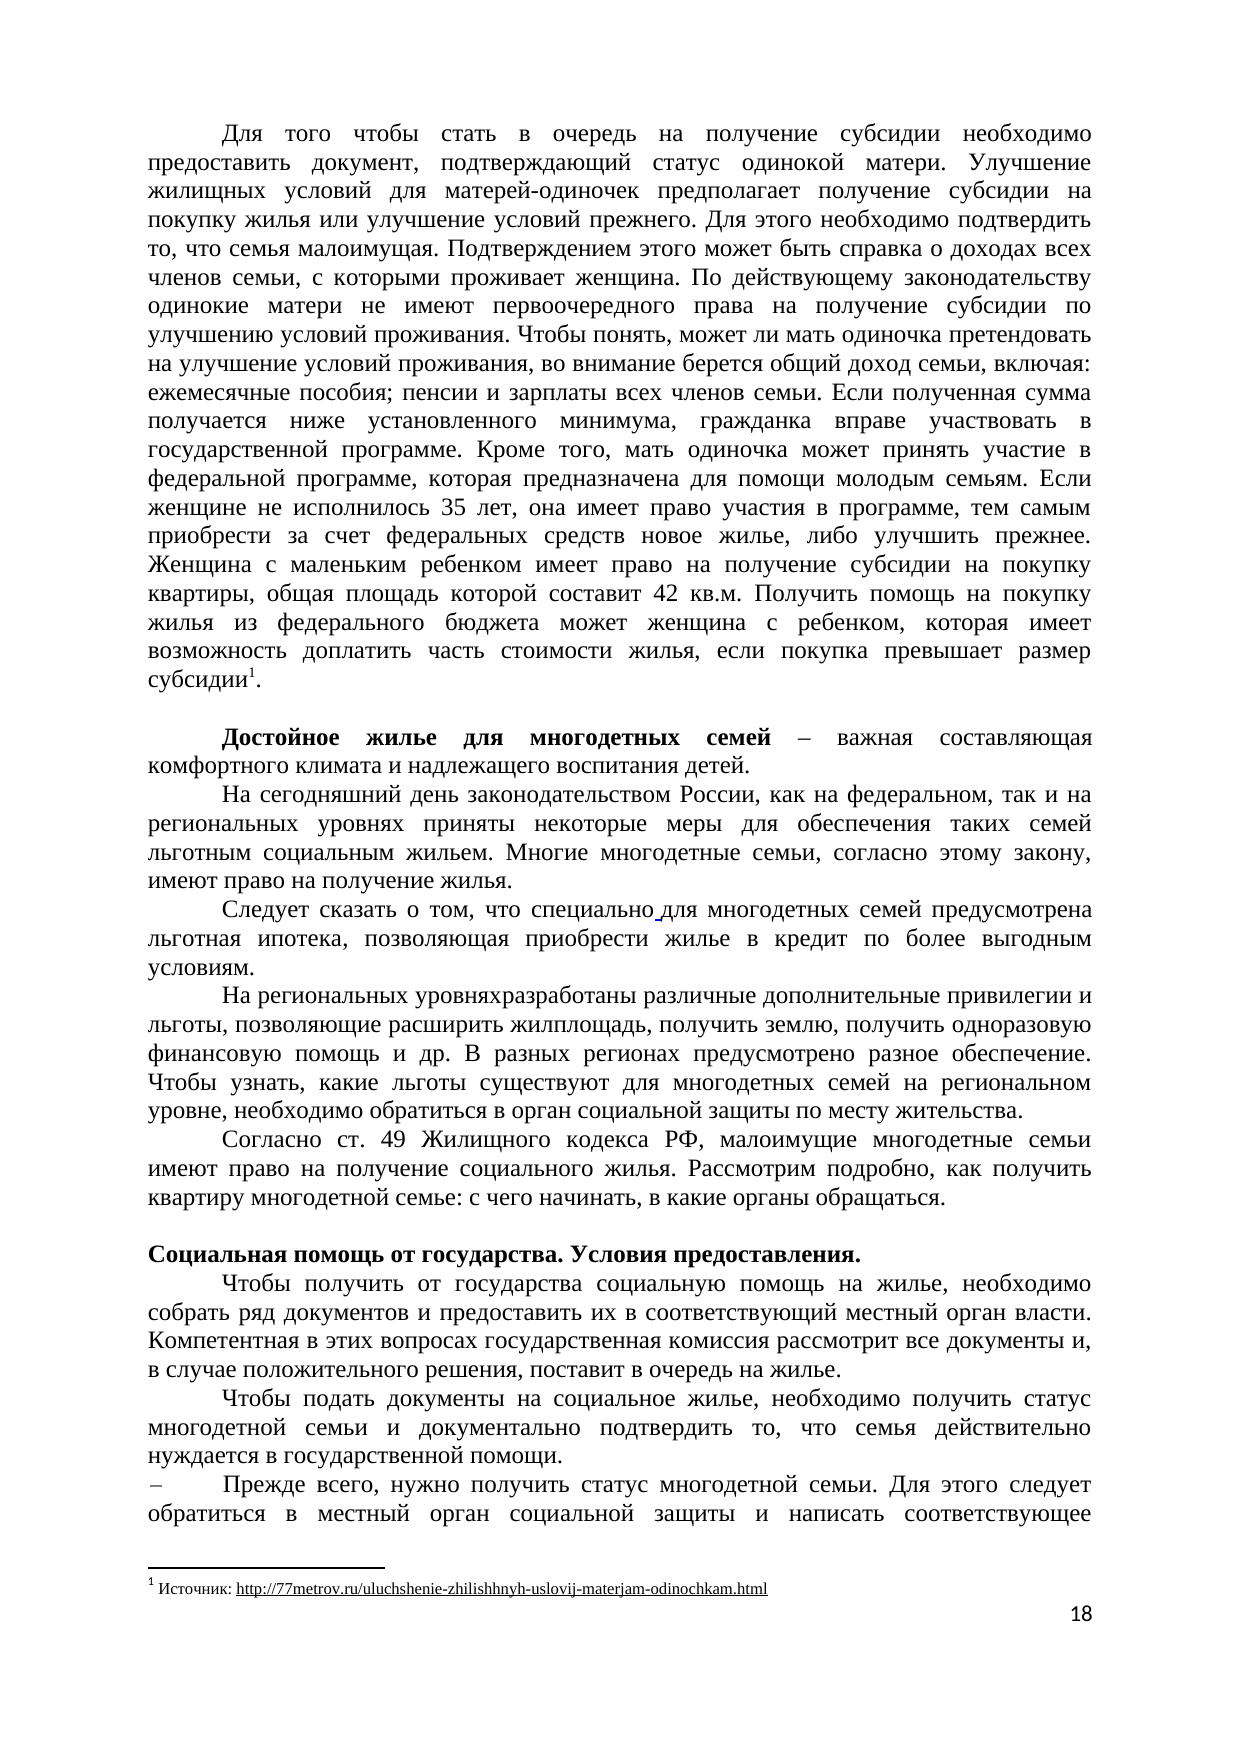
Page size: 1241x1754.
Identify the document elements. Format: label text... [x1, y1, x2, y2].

text Достойное жилье для многодетных семей – важная составляющая комфортного климата и надлежащего воспитания детей. [148, 722, 1092, 779]
text Для того чтобы стать в очередь на получение субсидии необходимо предоставить документ, подтверждающий статус одинокой матери. Улучшение жилищных условий для матерей-одиночек предполагает получение субсидии на покупку жилья или улучшение условий прежнего. Для этого необходимо подтвердить то, что семья малоимущая. Подтверждением этого может быть справка о доходах всех членов семьи, с которыми проживает женщина. По действующему законодательству одинокие матери не имеют первоочередного права на получение субсидии по улучшению условий проживания. Чтобы понять, может ли мать одиночка претендовать на улучшение условий проживания, во внимание берется общий доход семьи, включая: ежемесячные пособия; пенсии и зарплаты всех членов семьи. Если полученная сумма получается ниже установленного минимума, гражданка вправе участвовать в государственной программе. Кроме того, мать одиночка может принять участие в федеральной программе, которая предназначена для помощи молодым семьям. Если женщине не исполнилось 35 лет, она имеет право участия в программе, тем самым приобрести за счет федеральных средств новое жилье, либо улучшить прежнее. Женщина с маленьким ребенком имеет право на получение субсидии на покупку квартиры, общая площадь которой составит 42 кв.м. Получить помощь на покупку жилья из федерального бюджета может женщина с ребенком, которая имеет возможность доплатить часть стоимости жилья, если покупка превышает размер субсидии. [148, 118, 1092, 693]
text На региональных уровняхразработаны различные дополнительные привилегии и льготы, позволяющие расширить жилплощадь, получить землю, получить одноразовую финансовую помощь и др. В разных регионах предусмотрено разное обеспечение. Чтобы узнать, какие льготы существуют для многодетных семей на региональном уровне, необходимо обратиться в орган социальной защиты по месту жительства. [148, 981, 1092, 1124]
text Чтобы подать документы на социальное жилье, необходимо получить статус многодетной семьи и документально подтвердить то, что семья действительно нуждается в государственной помощи. [148, 1383, 1092, 1469]
text Чтобы получить от государства социальную помощь на жилье, необходимо собрать ряд документов и предоставить их в соответствующий местный орган власти. Компетентная в этих вопросах государственная комиссия рассмотрит все документы и, в случае положительного решения, поставит в очередь на жилье. [148, 1268, 1092, 1383]
text На сегодняшний день законодательством России, как на федеральном, так и на региональных уровнях приняты некоторые меры для обеспечения таких семей льготным социальным жильем. Многие многодетные семьи, согласно этому закону, имеют право на получение жилья. [148, 779, 1092, 894]
subtitle Социальная помощь от государства. Условия предоставления. [148, 1239, 1092, 1268]
text Следует сказать о том, что специально для многодетных семей предусмотрена льготная ипотека, позволяющая приобрести жилье в кредит по более выгодным условиям. [148, 894, 1092, 981]
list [148, 1469, 1092, 1527]
text Согласно ст. 49 Жилищного кодекса РФ, малоимущие многодетные семьи имеют право на получение социального жилья. Рассмотрим подробно, как получить квартиру многодетной семье: с чего начинать, в какие органы обращаться. [148, 1124, 1092, 1211]
